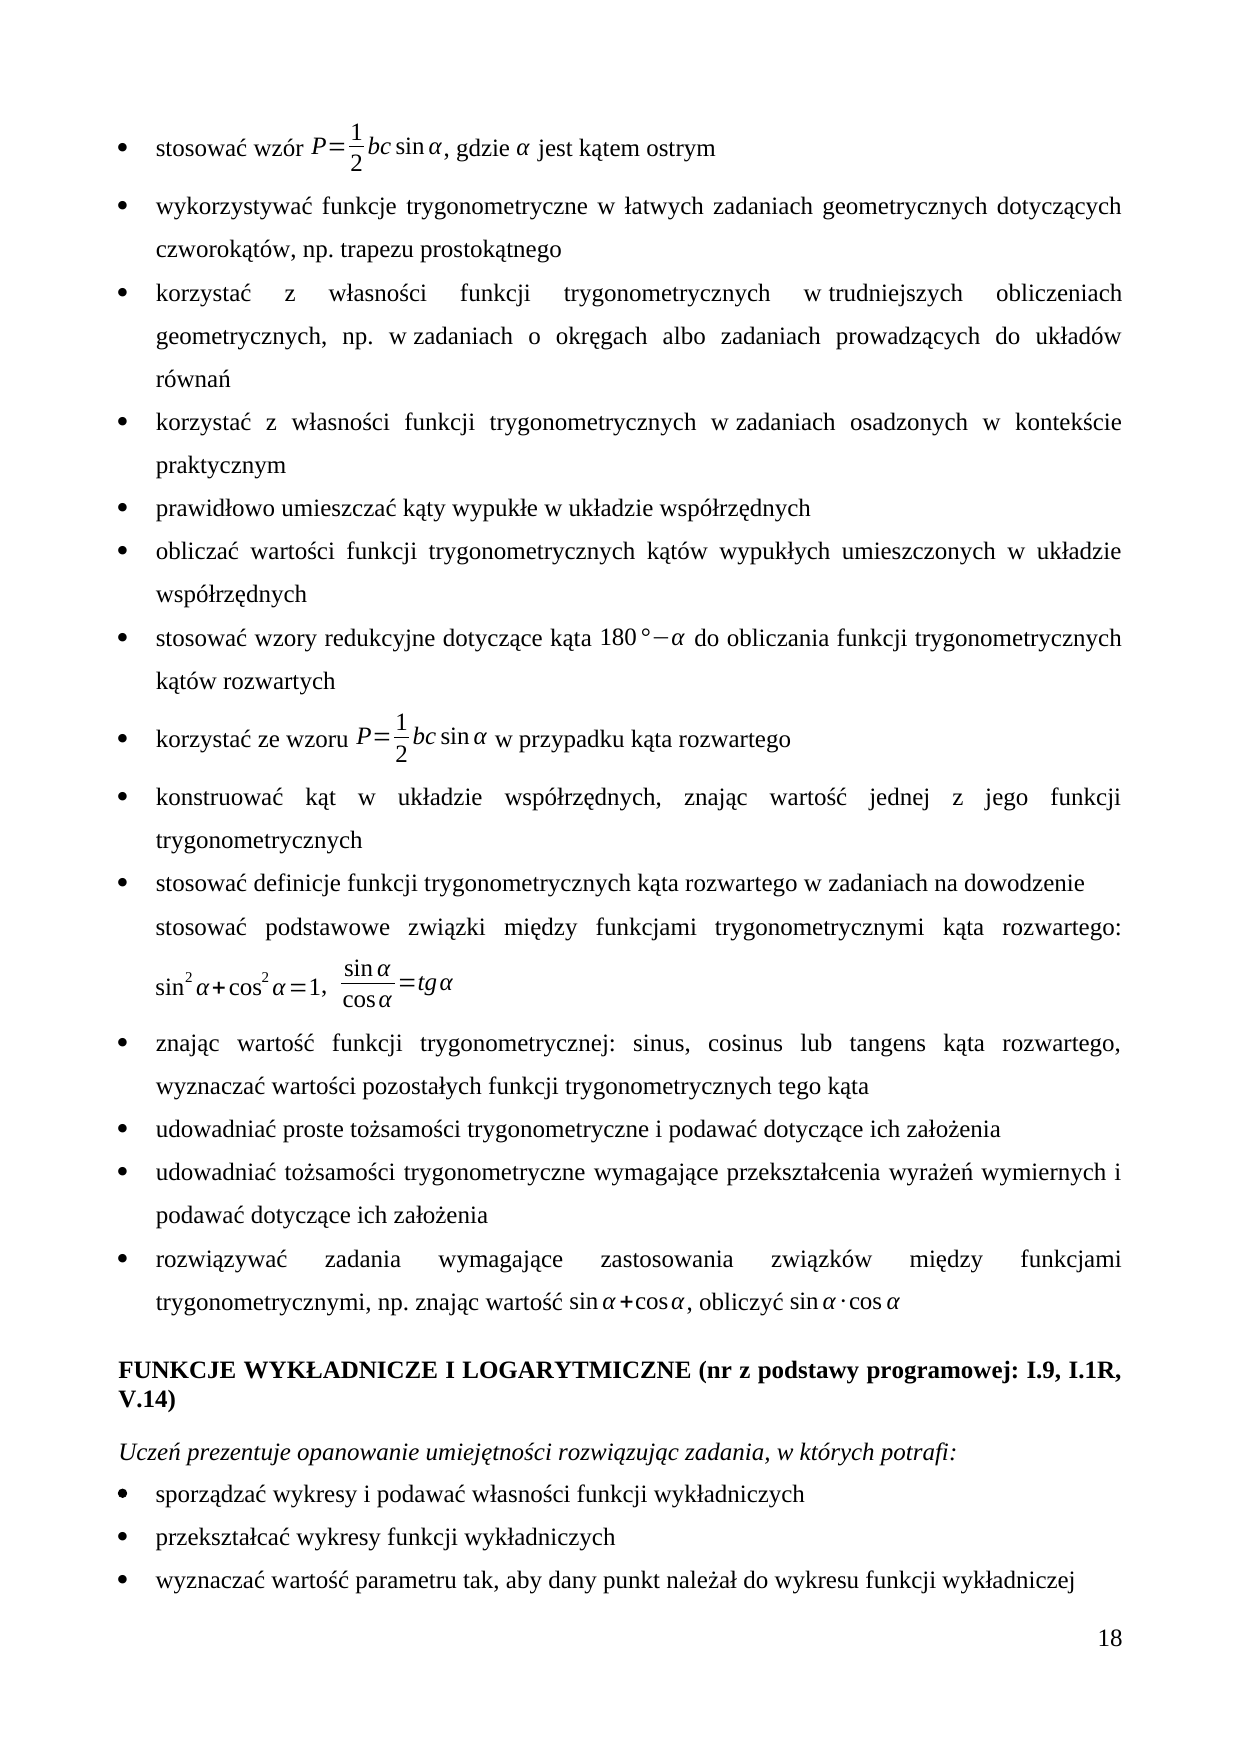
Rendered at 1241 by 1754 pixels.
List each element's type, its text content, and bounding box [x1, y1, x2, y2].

text stosować podstawowe związki między funkcjami trygonometrycznymi kąta rozwartego: , [155, 912, 1122, 1014]
list stosować wzory redukcyjne dotyczące kąta do obliczania funkcji trygonometrycznych kątów rozwartych [118, 623, 1122, 694]
list stosować wzór , gdzie jest kątem ostrym [118, 118, 1122, 177]
subtitle korzystać z własności funkcji trygonometrycznych w trudniejszych obliczeniach geometrycznych, np. w zadaniach o okręgach albo zadaniach prowadzących do układów równań [118, 278, 1122, 393]
list udowadniać tożsamości trygonometryczne wymagające przekształcenia wyrażeń wymiernych i podawać dotyczące ich założenia [118, 1157, 1122, 1229]
text Uczeń prezentuje opanowanie umiejętności rozwiązując zadania, w których potrafi: [118, 1437, 1122, 1466]
list udowadniać proste tożsamości trygonometryczne i podawać dotyczące ich założenia [118, 1114, 1122, 1143]
list konstruować kąt w układzie współrzędnych, znając wartość jednej z jego funkcji trygonometrycznych [118, 782, 1122, 854]
list stosować definicje funkcji trygonometrycznych kąta rozwartego w zadaniach na dowodzenie [118, 868, 1122, 897]
list prawidłowo umieszczać kąty wypukłe w układzie współrzędnych [118, 493, 1122, 522]
list wyznaczać wartość parametru tak, aby dany punkt należał do wykresu funkcji wykładniczej [118, 1565, 1122, 1594]
list znając wartość funkcji trygonometrycznej: sinus, cosinus lub tangens kąta rozwartego, wyznaczać wartości pozostałych funkcji trygonometrycznych tego kąta [118, 1028, 1122, 1100]
list sporządzać wykresy i podawać własności funkcji wykładniczych [118, 1479, 1122, 1507]
list korzystać ze wzoru w przypadku kąta rozwartego [118, 709, 1122, 768]
text FUNKCJE WYKŁADNICZE I LOGARYTMICZNE (nr z podstawy programowej: I.9, I.1R, V.14) [118, 1355, 1122, 1412]
list korzystać z własności funkcji trygonometrycznych w zadaniach osadzonych w kontekście praktycznym [118, 407, 1122, 479]
list wykorzystywać funkcje trygonometryczne w łatwych zadaniach geometrycznych dotyczących czworokątów, np. trapezu prostokątnego [118, 191, 1122, 263]
list przekształcać wykresy funkcji wykładniczych [118, 1522, 1122, 1551]
list rozwiązywać zadania wymagające zastosowania związków między funkcjami trygonometrycznymi, np. znając wartość , obliczyć [118, 1244, 1122, 1316]
list obliczać wartości funkcji trygonometrycznych kątów wypukłych umieszczonych w układzie współrzędnych [118, 536, 1122, 608]
